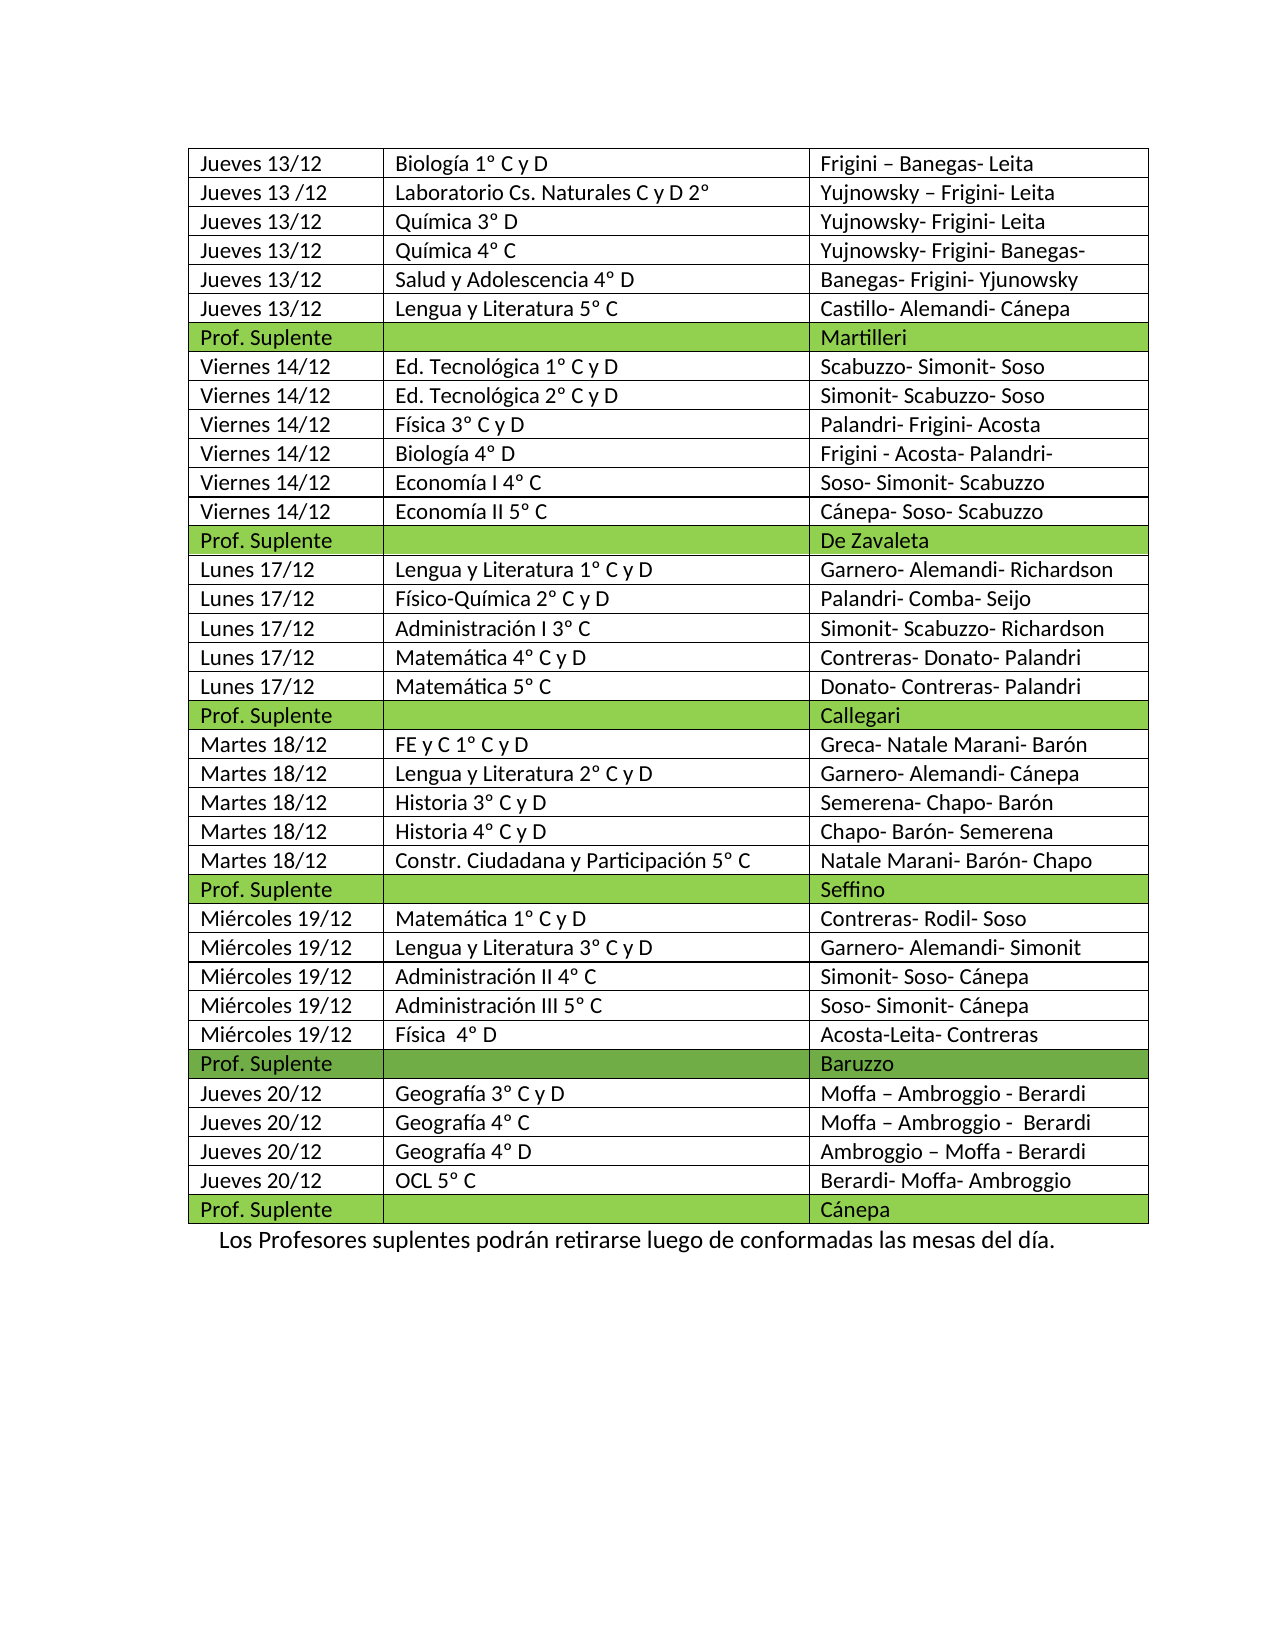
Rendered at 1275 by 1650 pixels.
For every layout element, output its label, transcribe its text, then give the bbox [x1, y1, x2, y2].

table_cell Jueves 13/12 [189, 207, 383, 235]
table_cell Lengua y Literatura 5º C [384, 294, 809, 322]
table_cell Viernes 14/12 [189, 468, 383, 496]
table_cell Biología 1º C y D [384, 149, 809, 177]
table_cell Acosta-Leita- Contreras [810, 1021, 1148, 1048]
table_cell Lengua y Literatura 3º C y D [384, 933, 809, 961]
table_cell FE y C 1º C y D [384, 730, 809, 758]
table_cell Cánepa [810, 1195, 1148, 1223]
table_cell Cánepa- Soso- Scabuzzo [810, 498, 1148, 525]
table_cell [384, 875, 809, 903]
table_cell Baruzzo [810, 1050, 1148, 1078]
table_cell Frigini - Acosta- Palandri- [810, 439, 1148, 467]
table_cell [384, 1050, 809, 1078]
table_cell Jueves 20/12 [189, 1166, 383, 1194]
table_cell Geografía 3º C y D [384, 1079, 809, 1107]
table_cell De Zavaleta [810, 526, 1148, 554]
table_cell Miércoles 19/12 [189, 904, 383, 932]
table_cell Constr. Ciudadana y Participación 5º C [384, 846, 809, 874]
table_cell Salud y Adolescencia 4º D [384, 265, 809, 293]
table_cell Prof. Suplente [189, 323, 383, 351]
table_cell [384, 1195, 809, 1223]
table_cell Jueves 13/12 [189, 236, 383, 264]
table_cell Martilleri [810, 323, 1148, 351]
table_cell Miércoles 19/12 [189, 1021, 383, 1048]
table_cell Biología 4º D [384, 439, 809, 467]
table_cell Administración II 4º C [384, 963, 809, 990]
table_cell Simonit- Scabuzzo- Soso [810, 381, 1148, 409]
table_cell Yujnowsky- Frigini- Banegas- [810, 236, 1148, 264]
table_cell Jueves 13 /12 [189, 178, 383, 206]
text Los Profesores suplentes podrán retirarse luego de conformadas las mesas del día. [177, 1224, 1098, 1254]
table_cell Simonit- Soso- Cánepa [810, 963, 1148, 990]
table_cell Garnero- Alemandi- Richardson [810, 556, 1148, 583]
table_cell Scabuzzo- Simonit- Soso [810, 352, 1148, 380]
table_cell Callegari [810, 701, 1148, 729]
table_cell Lengua y Literatura 2º C y D [384, 759, 809, 787]
table_cell Administración I 3º C [384, 614, 809, 642]
table_cell Contreras- Donato- Palandri [810, 643, 1148, 671]
table_cell Contreras- Rodil- Soso [810, 904, 1148, 932]
table_cell Jueves 13/12 [189, 294, 383, 322]
table_cell Miércoles 19/12 [189, 963, 383, 990]
table_cell Prof. Suplente [189, 701, 383, 729]
table_cell Jueves 20/12 [189, 1079, 383, 1107]
table_cell Moffa – Ambroggio - Berardi [810, 1079, 1148, 1107]
table_cell Castillo- Alemandi- Cánepa [810, 294, 1148, 322]
table_cell Martes 18/12 [189, 788, 383, 816]
table_cell Natale Marani- Barón- Chapo [810, 846, 1148, 874]
table_cell Banegas- Frigini- Yjunowsky [810, 265, 1148, 293]
table_cell Soso- Simonit- Cánepa [810, 991, 1148, 1019]
table_cell Lunes 17/12 [189, 585, 383, 613]
table_cell Lunes 17/12 [189, 556, 383, 583]
table_cell Martes 18/12 [189, 817, 383, 845]
table_cell Ed. Tecnológica 1º C y D [384, 352, 809, 380]
table_cell Miércoles 19/12 [189, 991, 383, 1019]
table_cell [384, 526, 809, 554]
table_cell Frigini – Banegas- Leita [810, 149, 1148, 177]
table_cell Viernes 14/12 [189, 381, 383, 409]
table_cell Moffa – Ambroggio - Berardi [810, 1108, 1148, 1136]
table_cell Yujnowsky- Frigini- Leita [810, 207, 1148, 235]
table_cell [384, 701, 809, 729]
table_cell Ambroggio – Moffa - Berardi [810, 1137, 1148, 1165]
table_cell Chapo- Barón- Semerena [810, 817, 1148, 845]
table_cell Física 4º D [384, 1021, 809, 1048]
table_cell Garnero- Alemandi- Simonit [810, 933, 1148, 961]
table_cell Matemática 5º C [384, 672, 809, 700]
table_cell Lunes 17/12 [189, 643, 383, 671]
table_cell Berardi- Moffa- Ambroggio [810, 1166, 1148, 1194]
table_cell Administración III 5º C [384, 991, 809, 1019]
table_cell Lunes 17/12 [189, 672, 383, 700]
table_cell Miércoles 19/12 [189, 933, 383, 961]
table_cell Viernes 14/12 [189, 498, 383, 525]
table_cell Historia 3º C y D [384, 788, 809, 816]
table_cell Martes 18/12 [189, 759, 383, 787]
table_cell Martes 18/12 [189, 846, 383, 874]
table_cell Viernes 14/12 [189, 439, 383, 467]
table_cell Garnero- Alemandi- Cánepa [810, 759, 1148, 787]
table_cell Semerena- Chapo- Barón [810, 788, 1148, 816]
table_cell Geografía 4º D [384, 1137, 809, 1165]
table_cell [384, 323, 809, 351]
table_cell Matemática 4º C y D [384, 643, 809, 671]
table_cell Jueves 20/12 [189, 1108, 383, 1136]
table_cell Viernes 14/12 [189, 352, 383, 380]
table_cell Jueves 20/12 [189, 1137, 383, 1165]
table_cell Química 3º D [384, 207, 809, 235]
table_cell Martes 18/12 [189, 730, 383, 758]
table_cell Donato- Contreras- Palandri [810, 672, 1148, 700]
table_cell Lengua y Literatura 1º C y D [384, 556, 809, 583]
table_cell Prof. Suplente [189, 1195, 383, 1223]
table_cell Matemática 1º C y D [384, 904, 809, 932]
table_cell Palandri- Frigini- Acosta [810, 410, 1148, 438]
table_cell Lunes 17/12 [189, 614, 383, 642]
table_cell Jueves 13/12 [189, 265, 383, 293]
table_cell Prof. Suplente [189, 1050, 383, 1078]
table_cell Ed. Tecnológica 2º C y D [384, 381, 809, 409]
table_cell Economía I 4º C [384, 468, 809, 496]
table_cell Historia 4º C y D [384, 817, 809, 845]
table_cell Soso- Simonit- Scabuzzo [810, 468, 1148, 496]
table_cell Físico-Química 2º C y D [384, 585, 809, 613]
table_cell Prof. Suplente [189, 875, 383, 903]
table_cell Prof. Suplente [189, 526, 383, 554]
table_cell Química 4º C [384, 236, 809, 264]
table_cell Seffino [810, 875, 1148, 903]
table_cell OCL 5º C [384, 1166, 809, 1194]
table_cell Greca- Natale Marani- Barón [810, 730, 1148, 758]
table_cell Geografía 4º C [384, 1108, 809, 1136]
table_cell Jueves 13/12 [189, 149, 383, 177]
table_cell Simonit- Scabuzzo- Richardson [810, 614, 1148, 642]
table_cell Yujnowsky – Frigini- Leita [810, 178, 1148, 206]
table_cell Palandri- Comba- Seijo [810, 585, 1148, 613]
table_cell Laboratorio Cs. Naturales C y D 2º [384, 178, 809, 206]
table_cell Física 3º C y D [384, 410, 809, 438]
table_cell Viernes 14/12 [189, 410, 383, 438]
table_cell Economía II 5º C [384, 498, 809, 525]
